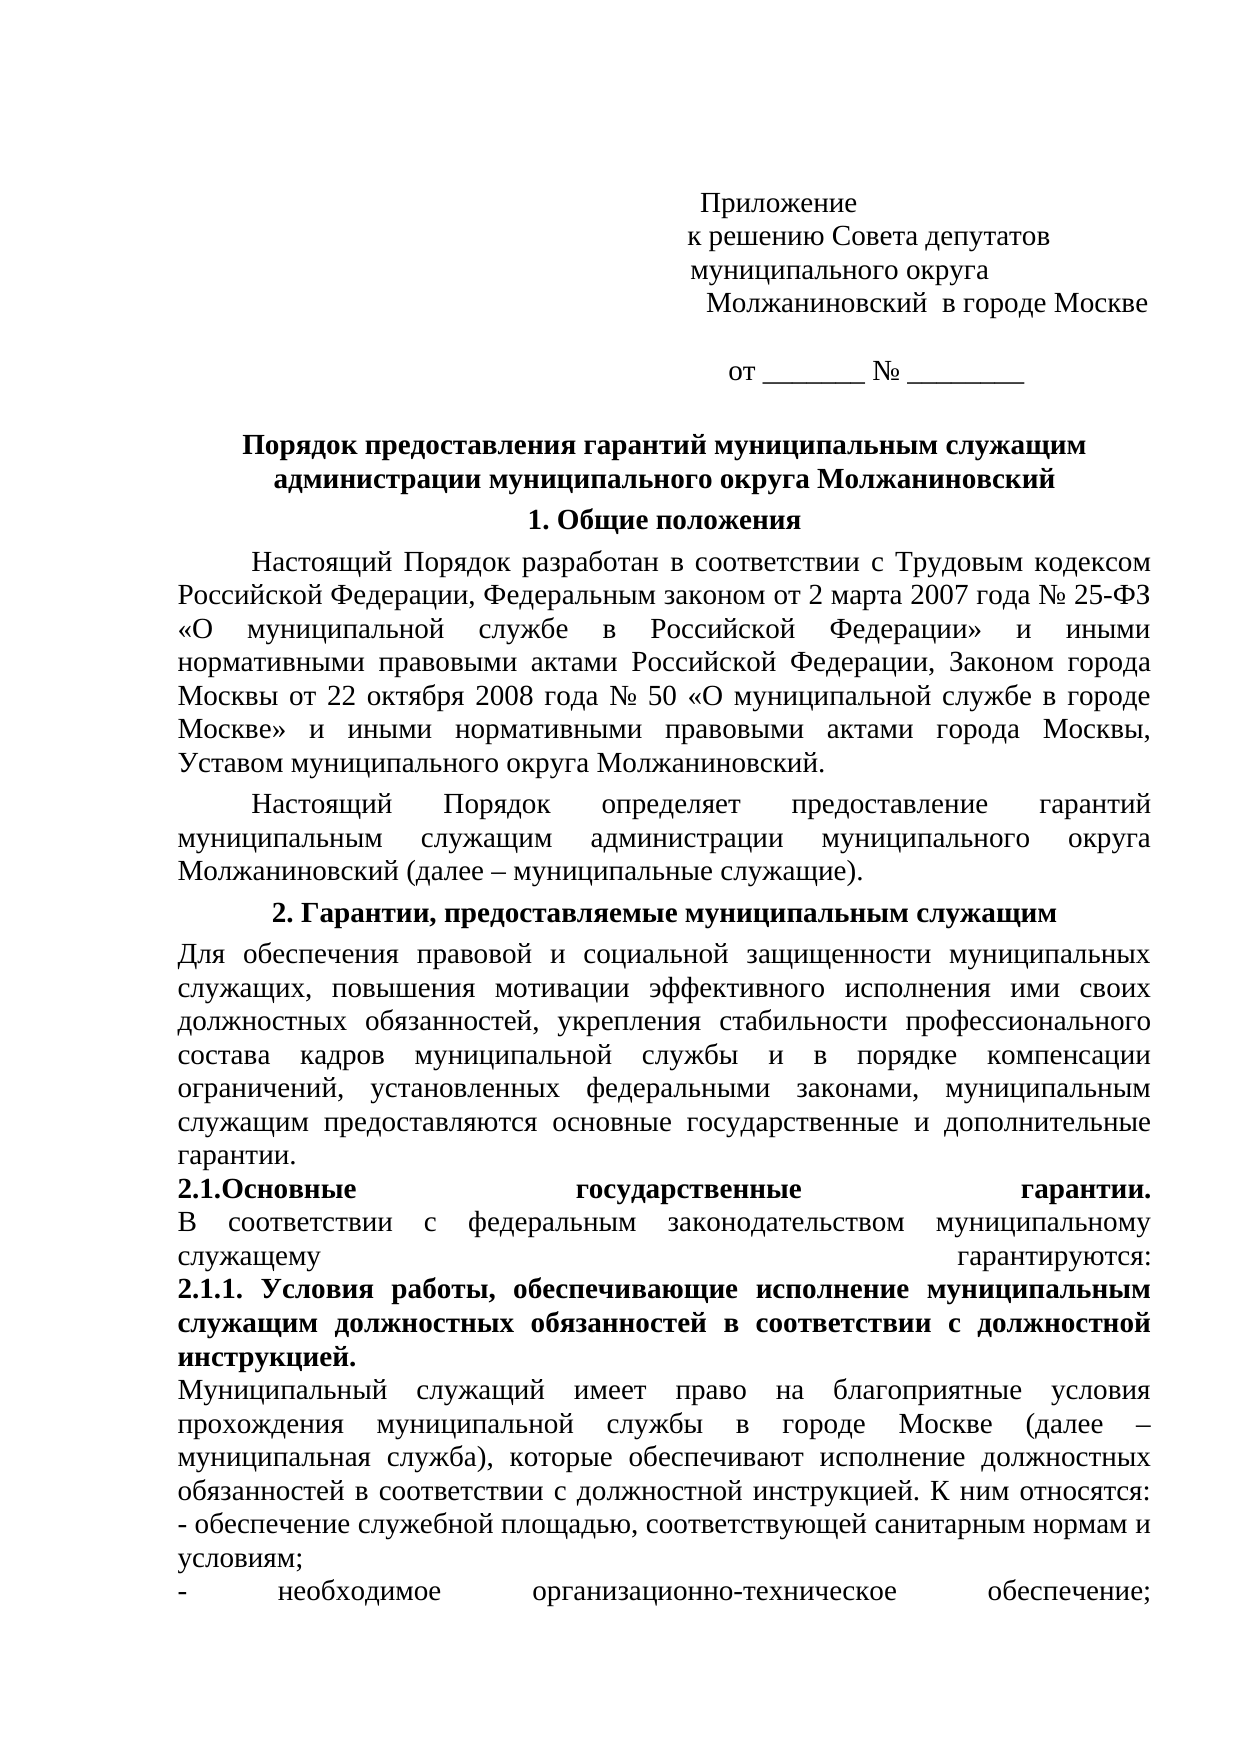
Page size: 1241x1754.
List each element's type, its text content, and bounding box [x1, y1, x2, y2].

text к решению Совета депутатов [177, 218, 1152, 252]
text Настоящий Порядок разработан в соответствии с Трудовым кодексом Российской Федерации, Федеральным законом от 2 марта 2007 года № 25-ФЗ «О муниципальной службе в Российской Федерации» и иными нормативными правовыми актами Российской Федерации, Законом города Москвы от 22 октября 2008 года № 50 «О муниципальной службе в городе Москве» и иными нормативными правовыми актами города Москвы, Уставом муниципального округа Молжаниновский. [177, 544, 1152, 778]
text Молжаниновский в городе Москве от _______ № ________ [177, 286, 1152, 386]
text 2. Гарантии, предоставляемые муниципальным служащим [177, 895, 1152, 928]
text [177, 936, 1152, 1607]
text муниципального округа [177, 252, 1152, 286]
text Порядок предоставления гарантий муниципальным служащим администрации муниципального округа Молжаниновский [177, 427, 1152, 494]
text 1. Общие положения [177, 502, 1152, 536]
text Приложение [177, 185, 1152, 218]
text Настоящий Порядок определяет предоставление гарантий муниципальным служащим администрации муниципального округа Молжаниновский (далее – муниципальные служащие). [177, 786, 1152, 887]
